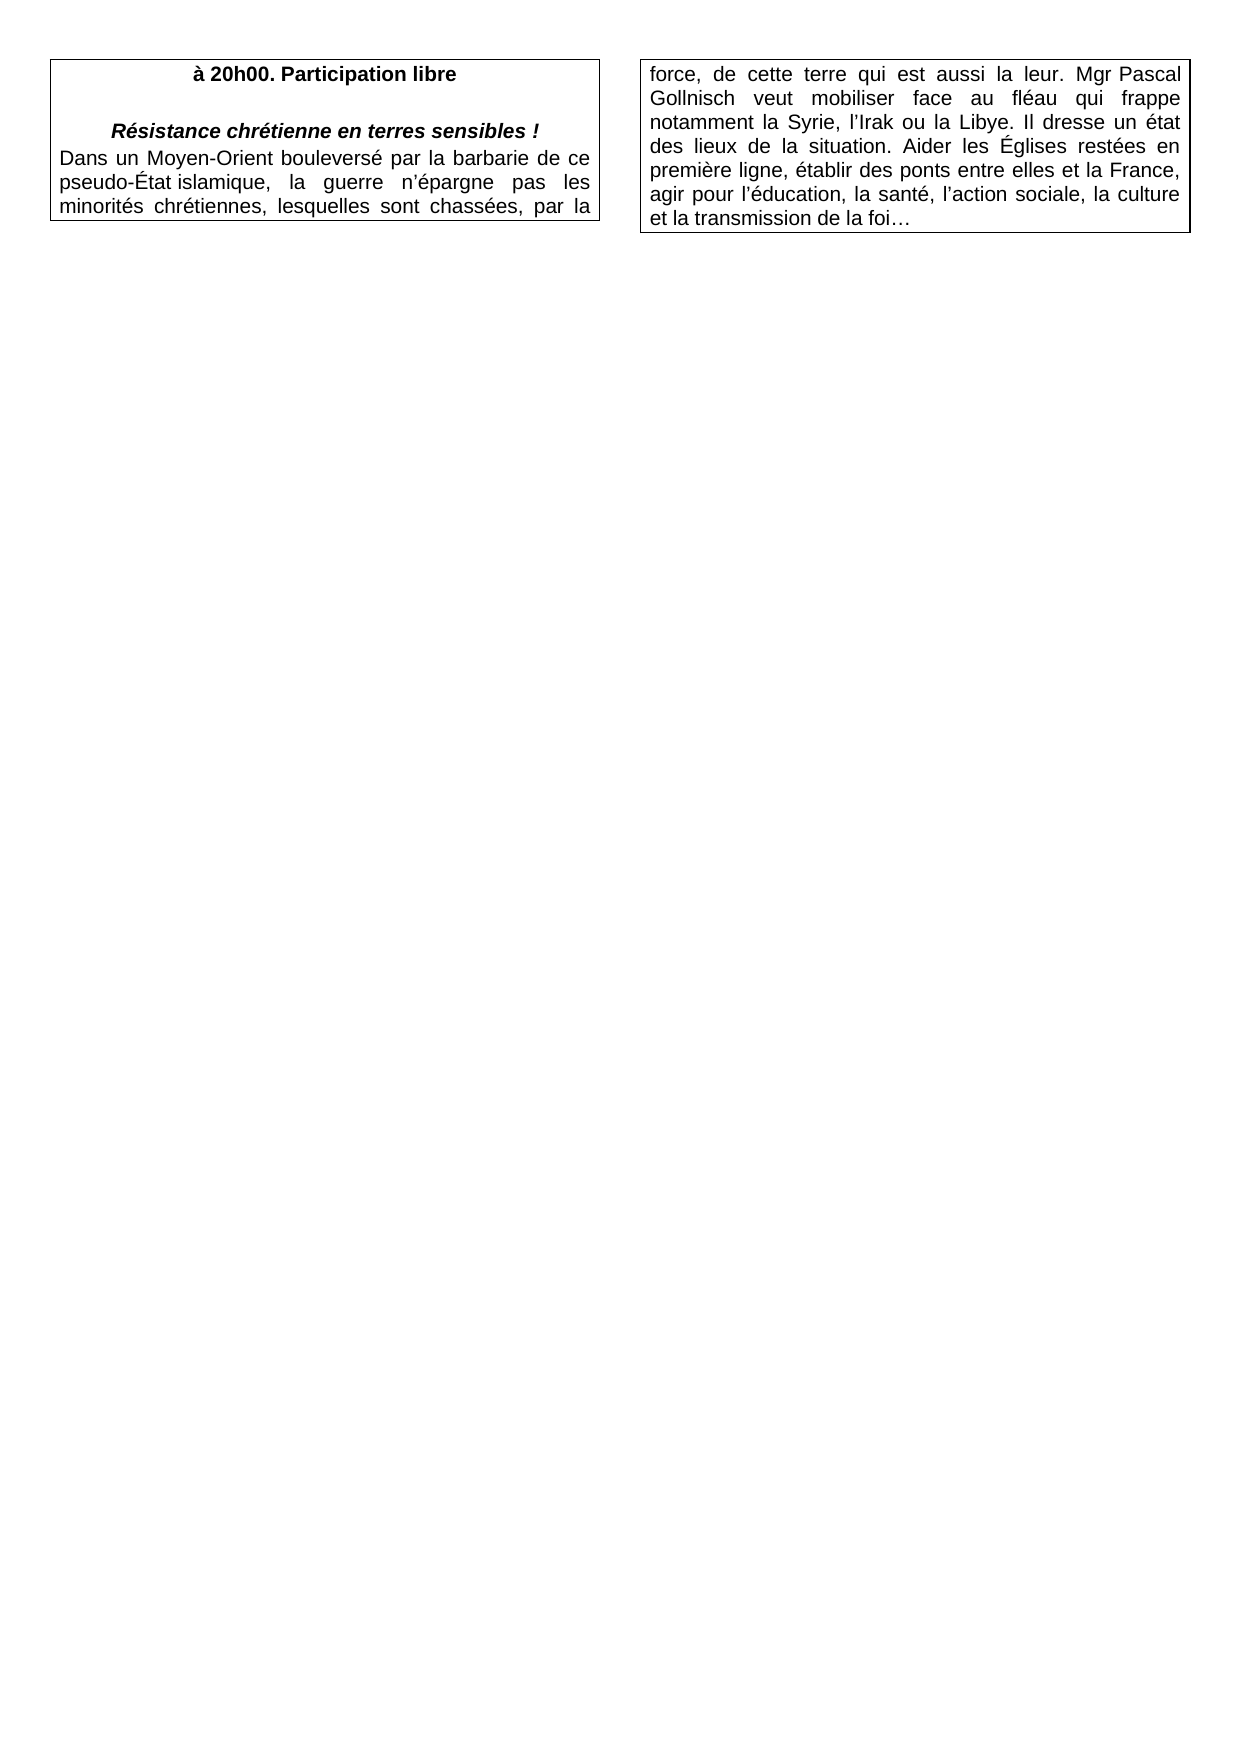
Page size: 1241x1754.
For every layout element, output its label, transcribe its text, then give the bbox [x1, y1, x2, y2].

text Dans un Moyen-Orient bouleversé par la barbarie de ce pseudo-État islamique, la guerre n’épargne pas les minorités chrétiennes, lesquelles sont chassées, par la force, de cette terre qui est aussi la leur. Mgr Pascal Gollnisch veut mobiliser face au fléau qui frappe notamment la Syrie, l’Irak ou la Libye. Il dresse un état des lieux de la situation. Aider les Églises restées en première ligne, établir des ponts entre elles et la France, agir pour l’éducation, la santé, l’action sociale, la culture et la transmission de la foi… [51, 143, 599, 220]
text Résistance chrétienne en terres sensibles ! [51, 116, 599, 143]
text à 20h00. Participation libre [51, 60, 599, 89]
text Dans un Moyen-Orient bouleversé par la barbarie de ce pseudo-État islamique, la guerre n’épargne pas les minorités chrétiennes, lesquelles sont chassées, par la force, de cette terre qui est aussi la leur. Mgr Pascal Gollnisch veut mobiliser face au fléau qui frappe notamment la Syrie, l’Irak ou la Libye. Il dresse un état des lieux de la situation. Aider les Églises restées en première ligne, établir des ponts entre elles et la France, agir pour l’éducation, la santé, l’action sociale, la culture et la transmission de la foi… [641, 60, 1189, 232]
